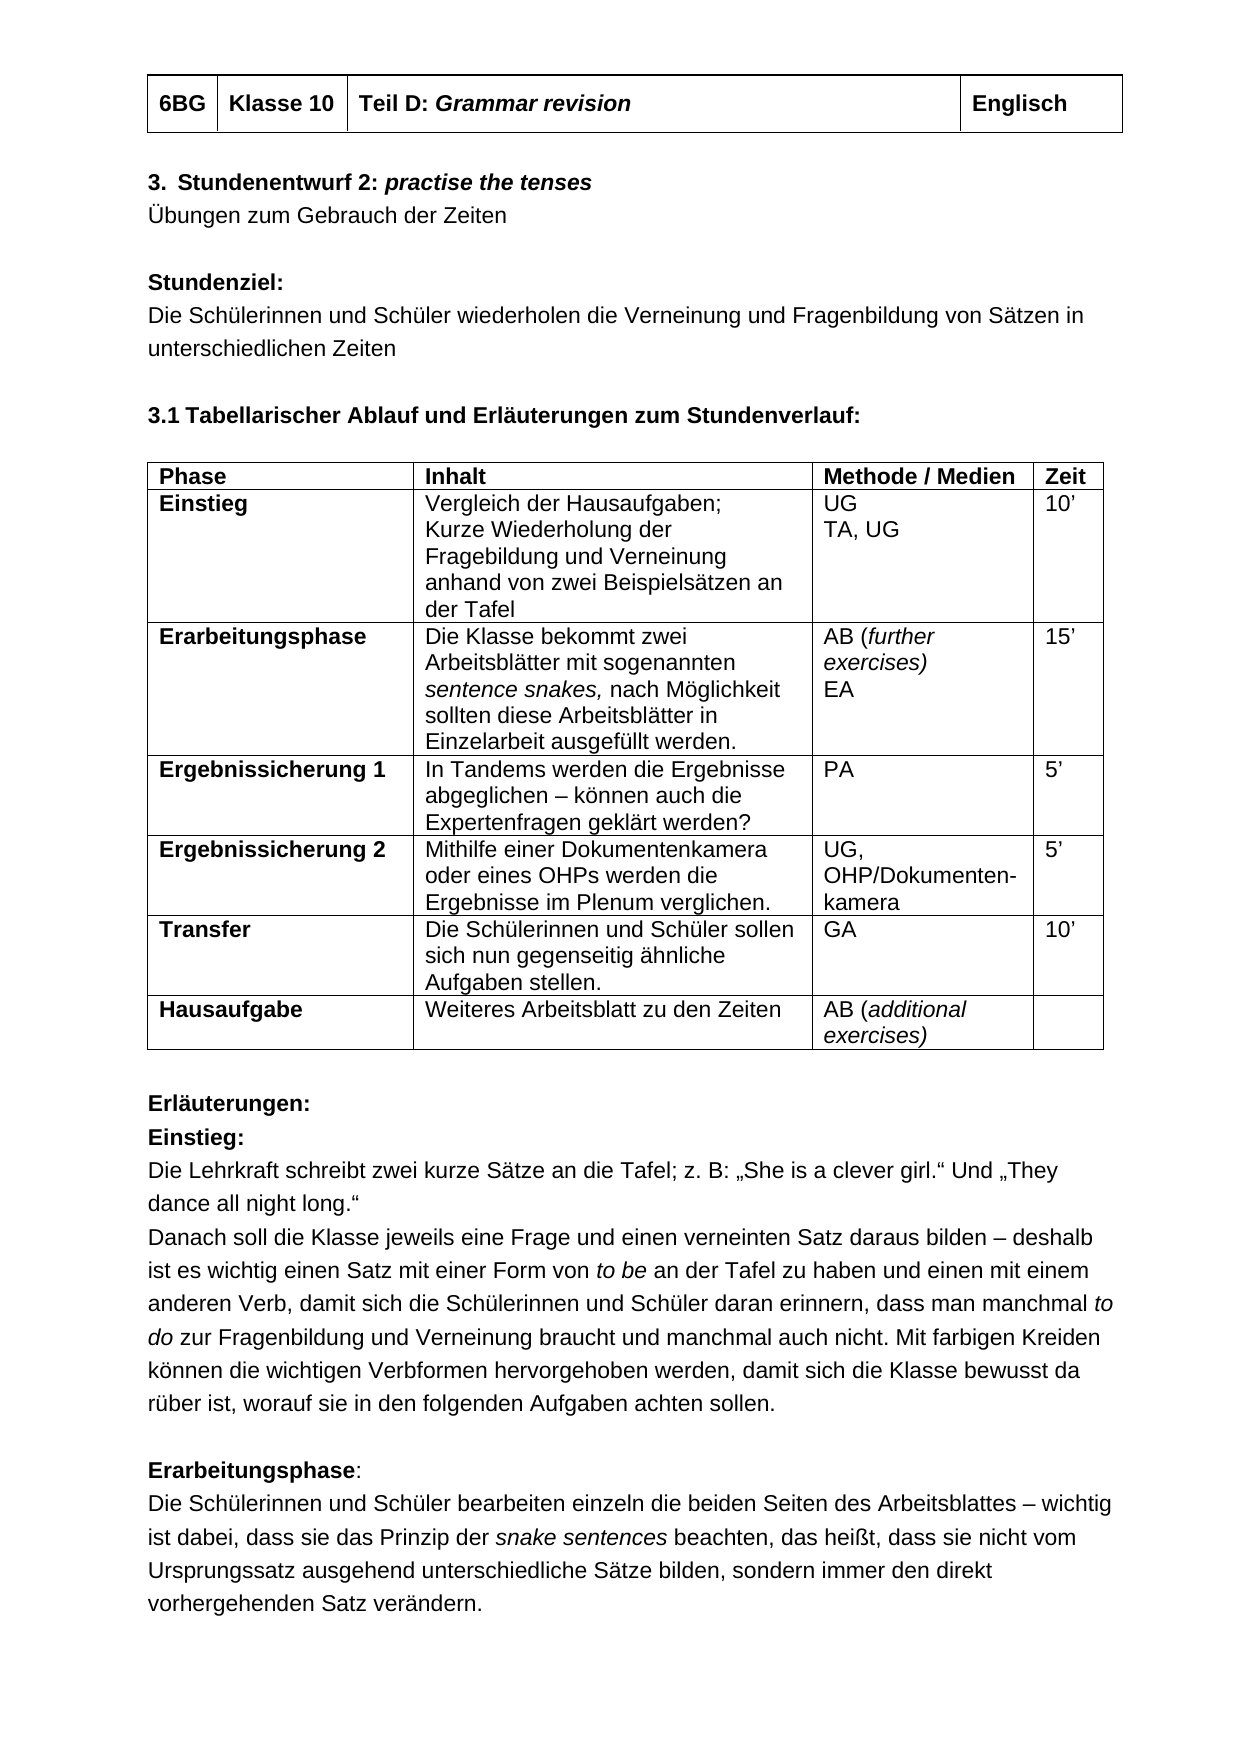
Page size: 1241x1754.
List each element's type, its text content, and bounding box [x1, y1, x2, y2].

table_cell Die Klasse bekommt zwei Arbeitsblätter mit sogenannten sentence snakes, nach Möglichkeit sollten diese Arbeitsblätter in Einzelarbeit ausgefüllt werden. [414, 623, 812, 755]
table_cell Ergebnissicherung 2 [148, 836, 413, 915]
list Übungen zum Gebrauch der Zeiten [148, 195, 1121, 228]
table_cell Die Schülerinnen und Schüler sollen sich nun gegenseitig ähnliche Aufgaben stellen. [414, 916, 812, 995]
table_cell PA [813, 756, 1033, 835]
text Erarbeitungsphase: [148, 1450, 1121, 1483]
list Stundenentwurf 2: practise the tenses [148, 162, 1121, 195]
table_cell AB (additional exercises) [813, 996, 1033, 1049]
table_header Phase [148, 463, 413, 489]
table_cell Erarbeitungsphase [148, 623, 413, 755]
table_cell 10’ [1034, 916, 1103, 995]
table_cell Vergleich der Hausaufgaben; Kurze Wiederholung der Fragebildung und Verneinung anhand von zwei Beispielsätzen an der Tafel [414, 490, 812, 622]
table_cell 5’ [1034, 756, 1103, 835]
table_cell UG TA, UG [813, 490, 1033, 622]
text Erläuterungen: [148, 1083, 1121, 1116]
table_cell Transfer [148, 916, 413, 995]
text Danach soll die Klasse jeweils eine Frage und einen verneinten Satz daraus bilden – deshalb ist es wichtig einen Satz mit einer Form von to be an der Tafel zu haben und einen mit einem anderen Verb, damit sich die Schülerinnen und Schüler daran erinnern, dass man manchmal to do zur Fragenbildung und Verneinung braucht und manchmal auch nicht. Mit farbigen Kreiden können die wichtigen Verbformen hervorgehoben werden, damit sich die Klasse bewusst da rüber ist, worauf sie in den folgenden Aufgaben achten sollen. [148, 1216, 1121, 1416]
list Stundenziel: [148, 262, 1121, 295]
table_header Zeit [1034, 463, 1103, 489]
table_cell Mithilfe einer Dokumentenkamera oder eines OHPs werden die Ergebnisse im Plenum verglichen. [414, 836, 812, 915]
text Einstieg: [148, 1116, 1121, 1150]
list Tabellarischer Ablauf und Erläuterungen zum Stundenverlauf: [148, 395, 1121, 428]
table_cell AB (further exercises) EA [813, 623, 1033, 755]
text Die Lehrkraft schreibt zwei kurze Sätze an die Tafel; z. B: „She is a clever girl.“ Und „They dance all night long.“ [148, 1150, 1121, 1216]
table_header Inhalt [414, 463, 812, 489]
table_cell Ergebnissicherung 1 [148, 756, 413, 835]
table_cell 5’ [1034, 836, 1103, 915]
table_cell UG, OHP/Dokumenten- kamera [813, 836, 1033, 915]
text Die Schülerinnen und Schüler bearbeiten einzeln die beiden Seiten des Arbeitsblattes – wichtig ist dabei, dass sie das Prinzip der snake sentences beachten, das heißt, dass sie nicht vom Ursprungssatz ausgehend unterschiedliche Sätze bilden, sondern immer den direkt vorhergehenden Satz verändern. [148, 1483, 1121, 1616]
list Die Schülerinnen und Schüler wiederholen die Verneinung und Fragenbildung von Sätzen in unterschiedlichen Zeiten [148, 295, 1121, 362]
table_cell 15’ [1034, 623, 1103, 755]
table_cell Einstieg [148, 490, 413, 622]
table_cell 10’ [1034, 490, 1103, 622]
table_cell GA [813, 916, 1033, 995]
table_cell Weiteres Arbeitsblatt zu den Zeiten [414, 996, 812, 1049]
table_header Methode / Medien [813, 463, 1033, 489]
table_cell Hausaufgabe [148, 996, 413, 1049]
table_cell [1034, 996, 1103, 1049]
table_cell In Tandems werden die Ergebnisse abgeglichen – können auch die Expertenfragen geklärt werden? [414, 756, 812, 835]
